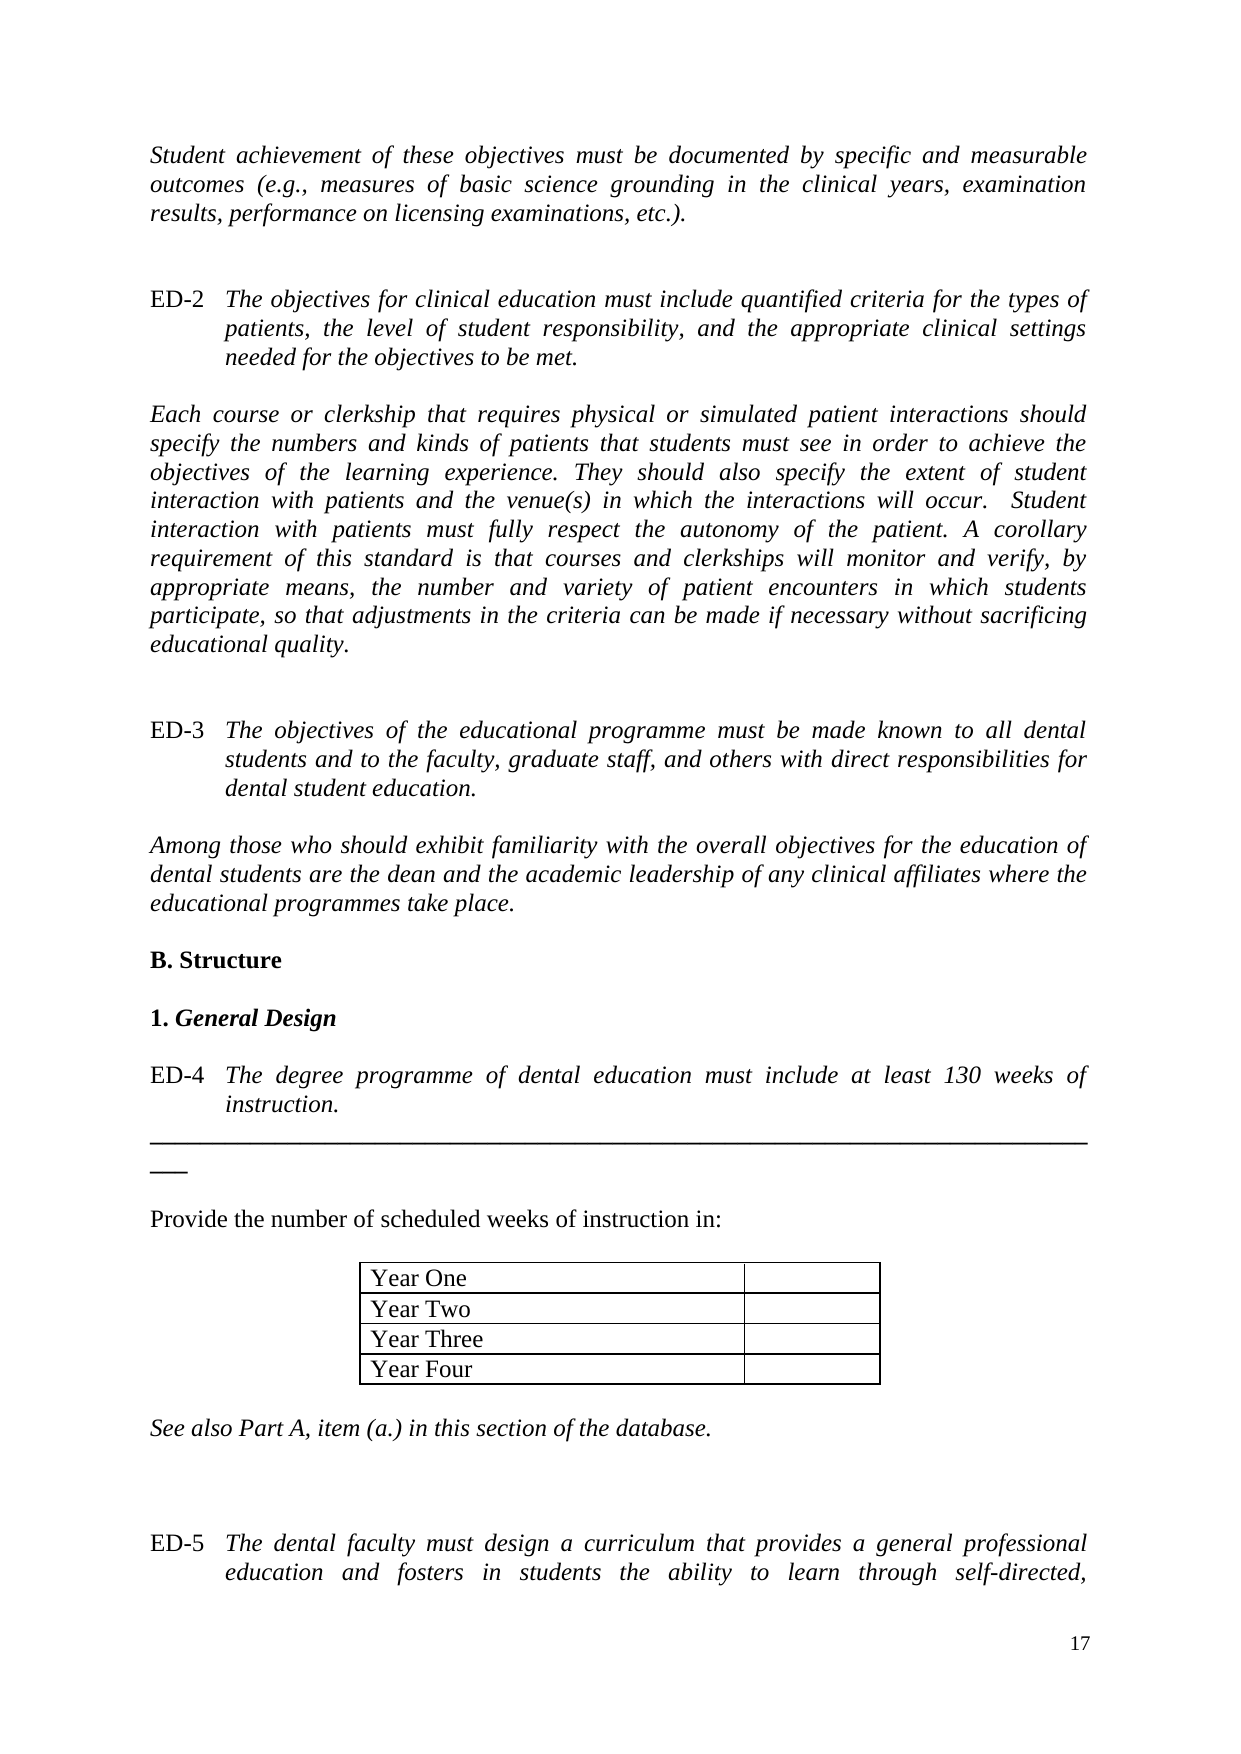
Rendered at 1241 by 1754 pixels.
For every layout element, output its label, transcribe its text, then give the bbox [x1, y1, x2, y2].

text Among those who should exhibit familiarity with the overall objectives for the education of dental students are the dean and the academic leadership of any clinical affiliates where the educational programmes take place. [150, 831, 1090, 917]
table_header [745, 1263, 879, 1292]
table_cell Year Three [361, 1324, 744, 1353]
list B. Structure [150, 946, 1090, 974]
text ED-2 The objectives for clinical education must include quantified criteria for the types of patients, the level of student responsibility, and the appropriate clinical settings needed for the objectives to be met. [150, 284, 1090, 371]
text Each course or clerkship that requires physical or simulated patient interactions should specify the numbers and kinds of patients that students must see in order to achieve the objectives of the learning experience. They should also specify the extent of student interaction with patients and the venue(s) in which the interactions will occur. Student interaction with patients must fully respect the autonomy of the patient. A corollary requirement of this standard is that courses and clerkships will monitor and verify, by appropriate means, the number and variety of patient encounters in which students participate, so that adjustments in the criteria can be made if necessary without sacrificing educational quality. [150, 399, 1090, 658]
table_cell [745, 1294, 879, 1322]
list 1. General Design [150, 1003, 1090, 1032]
text Provide the number of scheduled weeks of instruction in: [150, 1204, 1090, 1233]
text Student achievement of these objectives must be documented by specific and measurable outcomes (e.g., measures of basic science grounding in the clinical years, examination results, performance on licensing examinations, etc.). [150, 141, 1090, 227]
text ED-4 The degree programme of dental education must include at least 130 weeks of instruction. [150, 1061, 1090, 1118]
table_cell Year Two [361, 1294, 744, 1322]
table_cell [745, 1355, 879, 1383]
table_header Year One [361, 1263, 744, 1292]
table_cell Year Four [361, 1355, 744, 1383]
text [150, 1528, 1090, 1586]
text ED-3 The objectives of the educational programme must be made known to all dental students and to the faculty, graduate staff, and others with direct responsibilities for dental student education. [150, 716, 1090, 802]
text See also Part A, item (a.) in this section of the database. [150, 1413, 1090, 1442]
table_cell [745, 1324, 879, 1353]
text ______________________________________________________________________________ [150, 1118, 1090, 1176]
